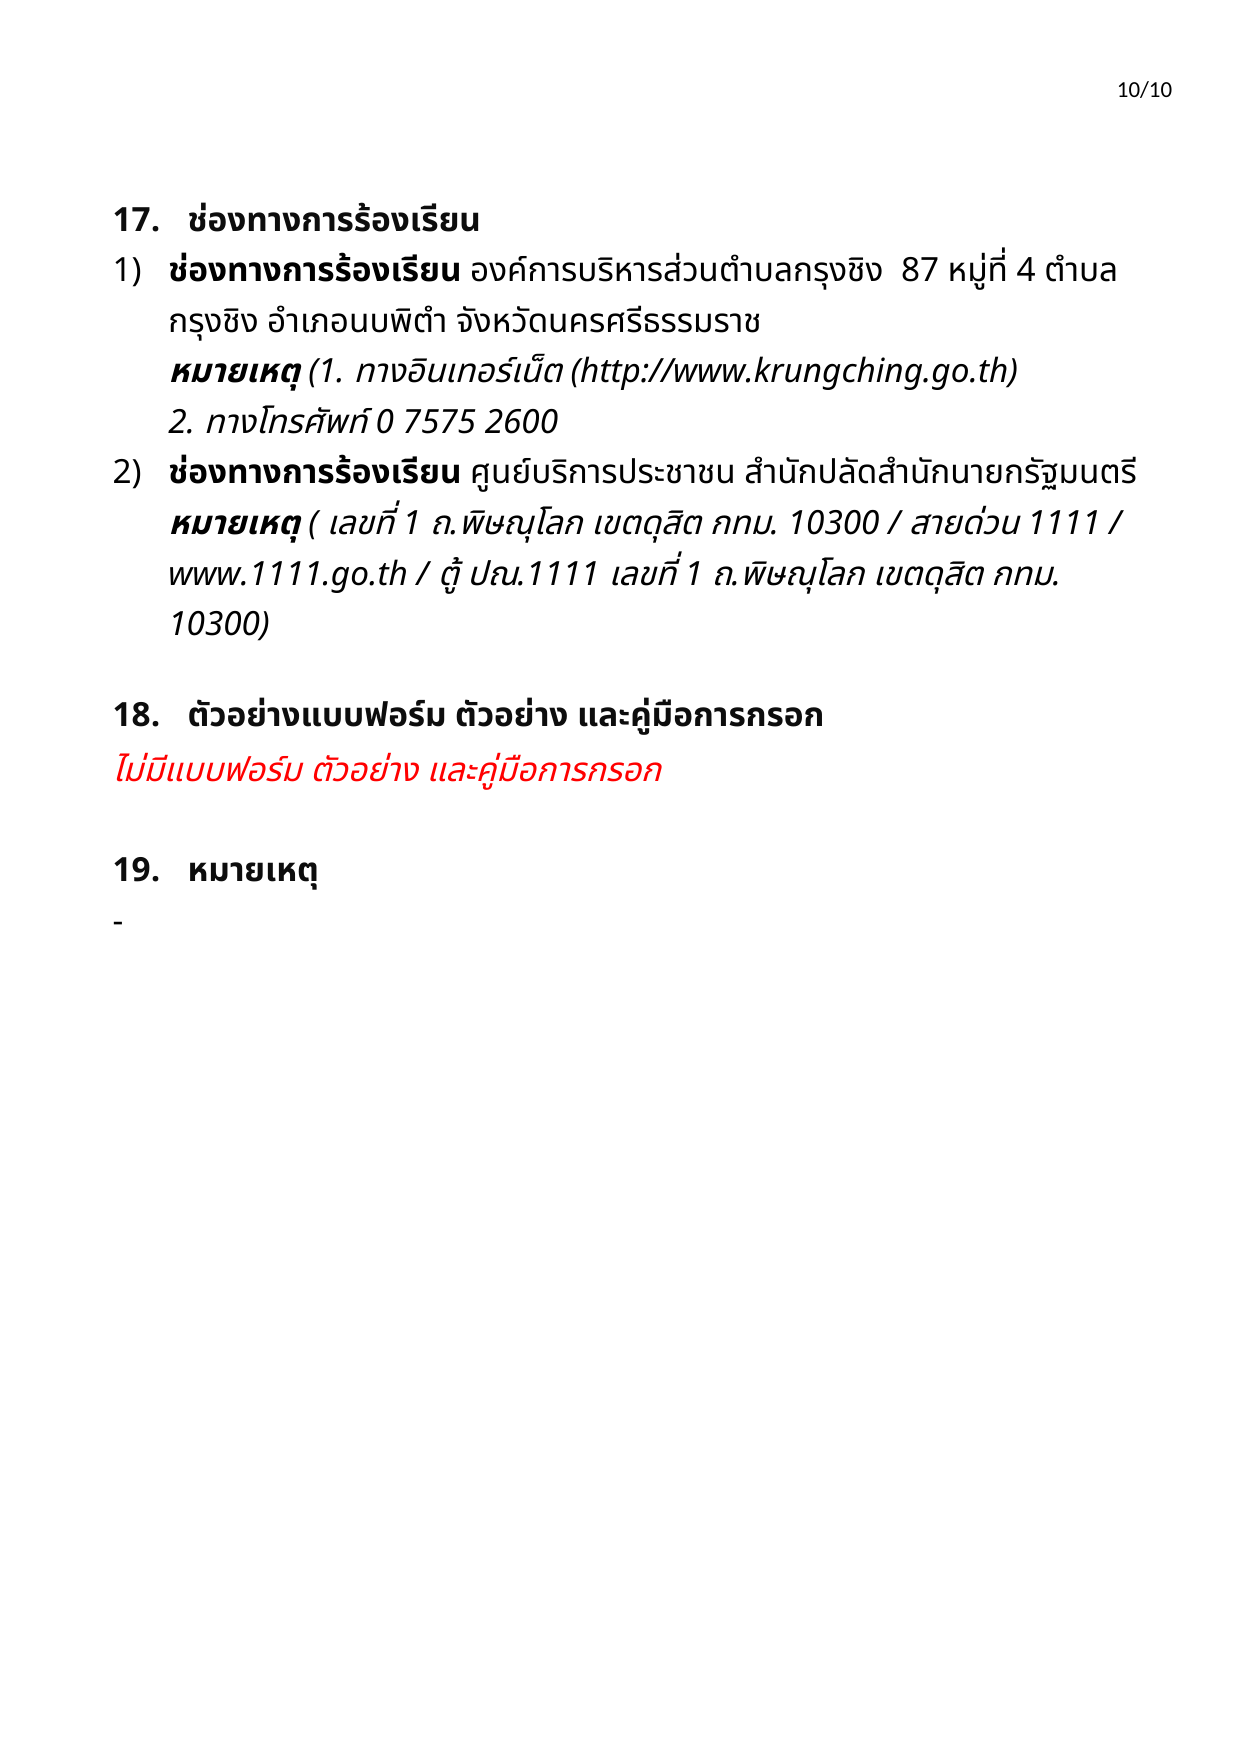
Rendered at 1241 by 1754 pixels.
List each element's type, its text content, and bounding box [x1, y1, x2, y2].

table_header ช่องทางการร้องเรียน องค์การบริหารส่วนตำบลกรุงชิง 87 หมู่ที่ 4 ตำบลกรุงชิง อำเภอนบพิตำ จังหวัดนครศรีธรรมราช หมายเหตุ (1. ทางอินเทอร์เน็ต (http://www.krungching.go.th) 2. ทางโทรศัพท์ 0 7575 2600 [157, 246, 1161, 448]
table_cell 2) [101, 448, 157, 645]
list ช่องทางการร้องเรียน [112, 195, 1172, 246]
text - [112, 897, 1172, 942]
list ตัวอย่างแบบฟอร์ม ตัวอย่าง และคู่มือการกรอก [112, 691, 1172, 741]
list หมายเหตุ [112, 846, 1172, 897]
table_cell ช่องทางการร้องเรียน ศูนย์บริการประชาชน สำนักปลัดสำนักนายกรัฐมนตรี หมายเหตุ ( เลขที่ 1 ถ.พิษณุโลก เขตดุสิต กทม. 10300 / สายด่วน 1111 / www.1111.go.th / ตู้ ปณ.1111 เลขที่ 1 ถ.พิษณุโลก เขตดุสิต กทม. 10300) [157, 448, 1161, 645]
table_header 1) [101, 246, 157, 448]
table_header ไม่มีแบบฟอร์ม ตัวอย่าง และคู่มือการกรอก [101, 741, 1161, 801]
